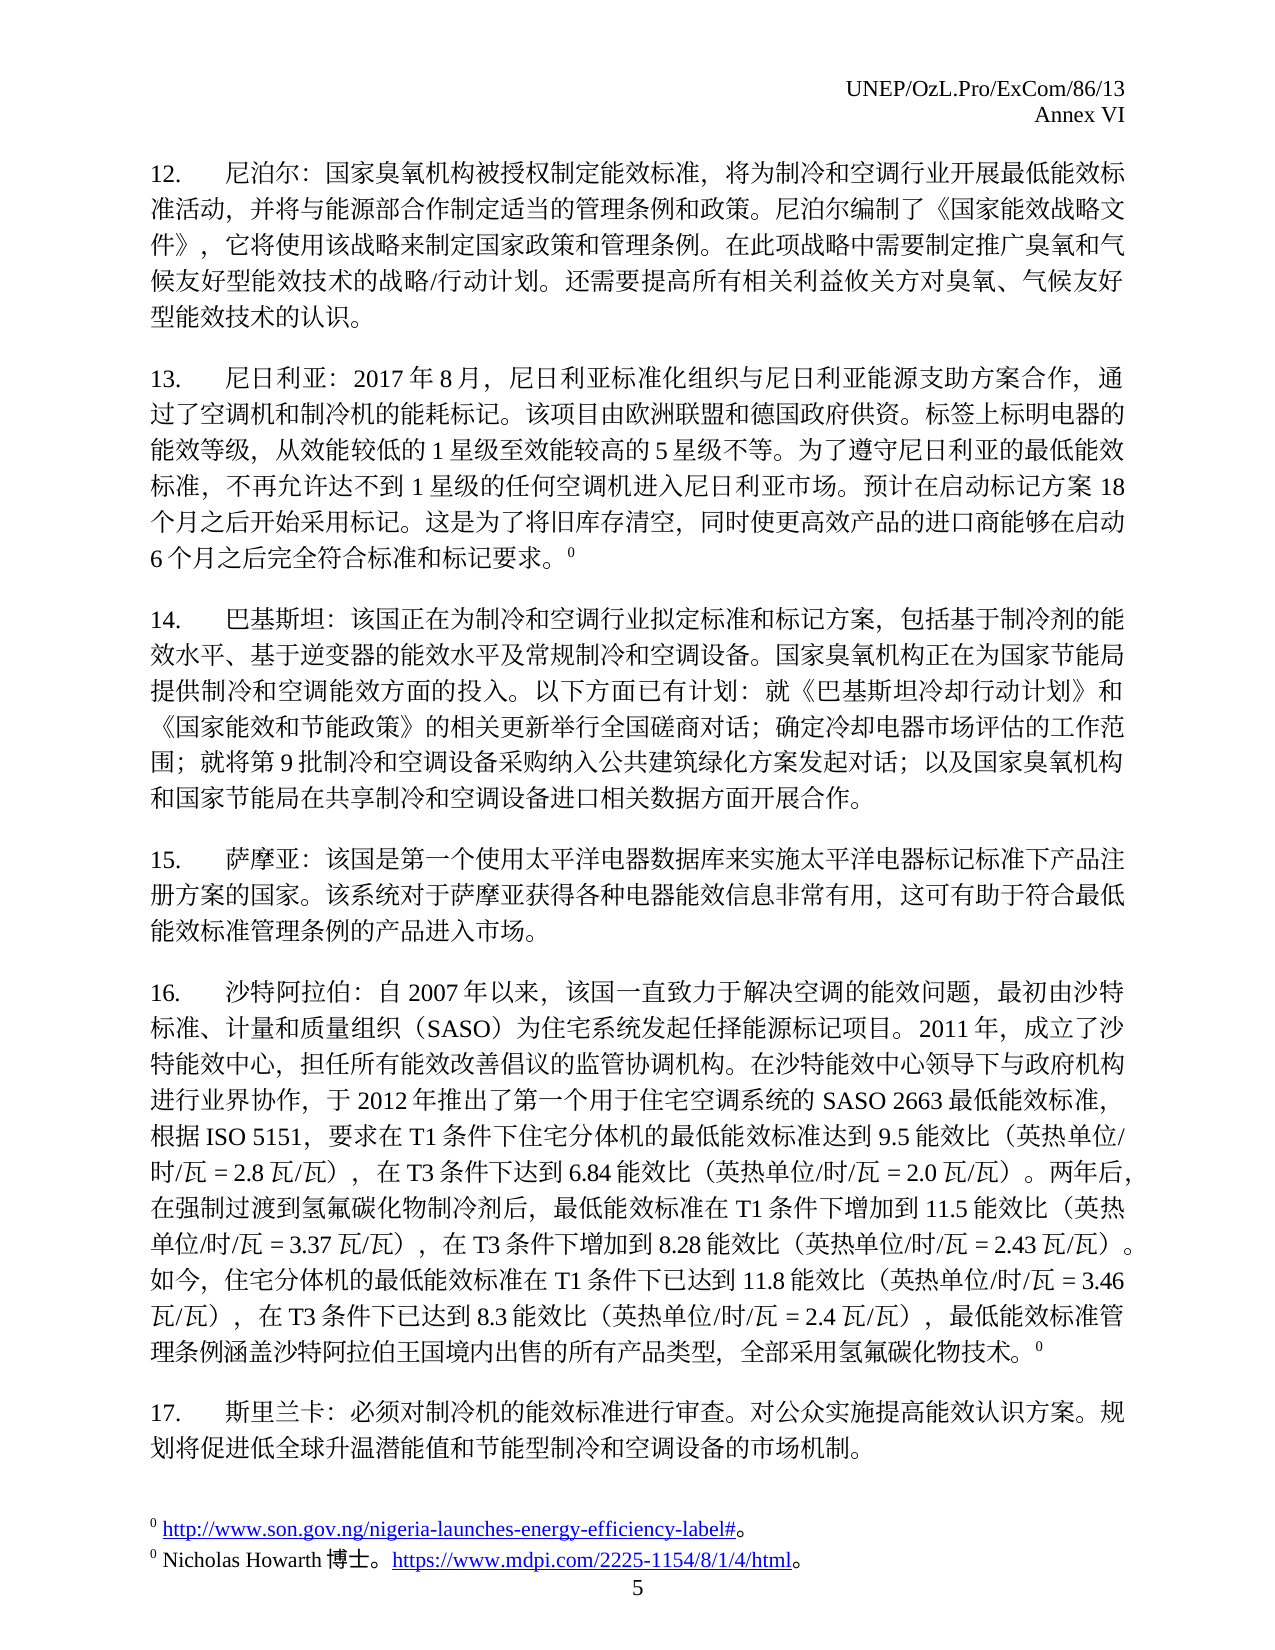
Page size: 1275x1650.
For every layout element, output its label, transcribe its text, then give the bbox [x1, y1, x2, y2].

list 巴基斯坦：该国正在为制冷和空调行业拟定标准和标记方案，包括基于制冷剂的能效水平、基于逆变器的能效水平及常规制冷和空调设备。国家臭氧机构正在为国家节能局提供制冷和空调能效方面的投入。以下方面已有计划：就《巴基斯坦冷却行动计划》和《国家能效和节能政策》的相关更新举行全国磋商对话；确定冷却电器市场评估的工作范围；就将第9批制冷和空调设备采购纳入公共建筑绿化方案发起对话；以及国家臭氧机构和国家节能局在共享制冷和空调设备进口相关数据方面开展合作。 [150, 599, 1125, 815]
list 斯里兰卡：必须对制冷机的能效标准进行审查。对公众实施提高能效认识方案。规划将促进低全球升温潜能值和节能型制冷和空调设备的市场机制。 [150, 1393, 1125, 1465]
list 萨摩亚：该国是第一个使用太平洋电器数据库来实施太平洋电器标记标准下产品注册方案的国家。该系统对于萨摩亚获得各种电器能效信息非常有用，这可有助于符合最低能效标准管理条例的产品进入市场。 [150, 840, 1125, 948]
list 沙特阿拉伯：自2007年以来，该国一直致力于解决空调的能效问题，最初由沙特标准、计量和质量组织（SASO）为住宅系统发起任择能源标记项目。2011年，成立了沙特能效中心，担任所有能效改善倡议的监管协调机构。在沙特能效中心领导下与政府机构进行业界协作，于2012年推出了第一个用于住宅空调系统的SASO 2663最低能效标准，根据ISO 5151，要求在T1条件下住宅分体机的最低能效标准达到9.5能效比（英热单位/时/瓦 = 2.8瓦/瓦），在T3条件下达到6.84能效比（英热单位/时/瓦 = 2.0瓦/瓦）。两年后，在强制过渡到氢氟碳化物制冷剂后，最低能效标准在T1条件下增加到11.5能效比（英热单位/时/瓦 = 3.37瓦/瓦），在T3条件下增加到8.28能效比（英热单位/时/瓦 = 2.43瓦/瓦）。如今，住宅分体机的最低能效标准在T1条件下已达到11.8能效比（英热单位/时/瓦 = 3.46瓦/瓦），在T3条件下已达到8.3能效比（英热单位/时/瓦 = 2.4瓦/瓦），最低能效标准管理条例涵盖沙特阿拉伯王国境内出售的所有产品类型，全部采用氢氟碳化物技术。 [150, 973, 1125, 1368]
list 尼泊尔：国家臭氧机构被授权制定能效标准，将为制冷和空调行业开展最低能效标准活动，并将与能源部合作制定适当的管理条例和政策。尼泊尔编制了《国家能效战略文件》，它将使用该战略来制定国家政策和管理条例。在此项战略中需要制定推广臭氧和气候友好型能效技术的战略/行动计划。还需要提高所有相关利益攸关方对臭氧、气候友好型能效技术的认识。 [150, 154, 1125, 334]
list 尼日利亚：2017年8月，尼日利亚标准化组织与尼日利亚能源支助方案合作，通过了空调机和制冷机的能耗标记。该项目由欧洲联盟和德国政府供资。标签上标明电器的能效等级，从效能较低的1星级至效能较高的5星级不等。为了遵守尼日利亚的最低能效标准，不再允许达不到1星级的任何空调机进入尼日利亚市场。预计在启动标记方案18个月之后开始采用标记。这是为了将旧库存清空，同时使更高效产品的进口商能够在启动6个月之后完全符合标准和标记要求。 [150, 359, 1125, 574]
